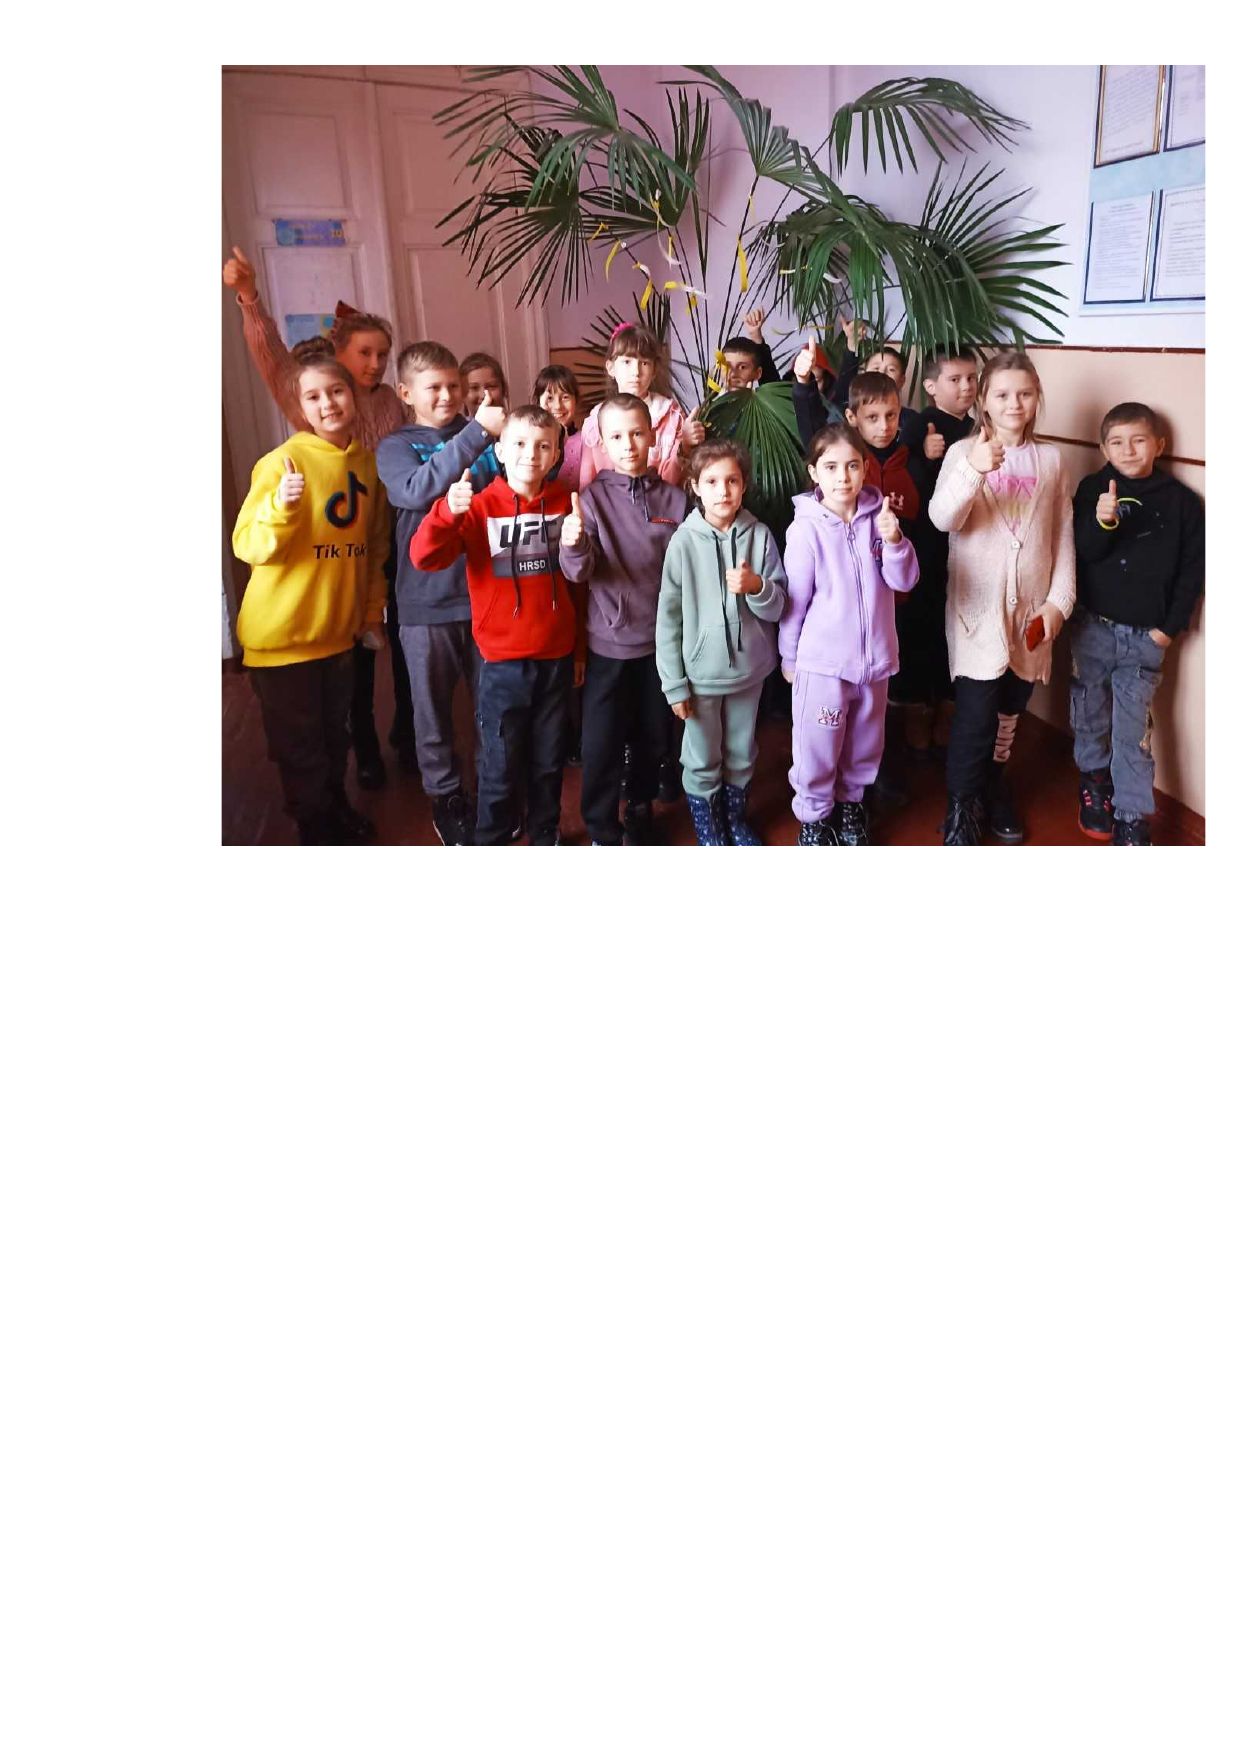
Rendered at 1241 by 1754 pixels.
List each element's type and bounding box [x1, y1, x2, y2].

picture [221, 65, 1206, 846]
